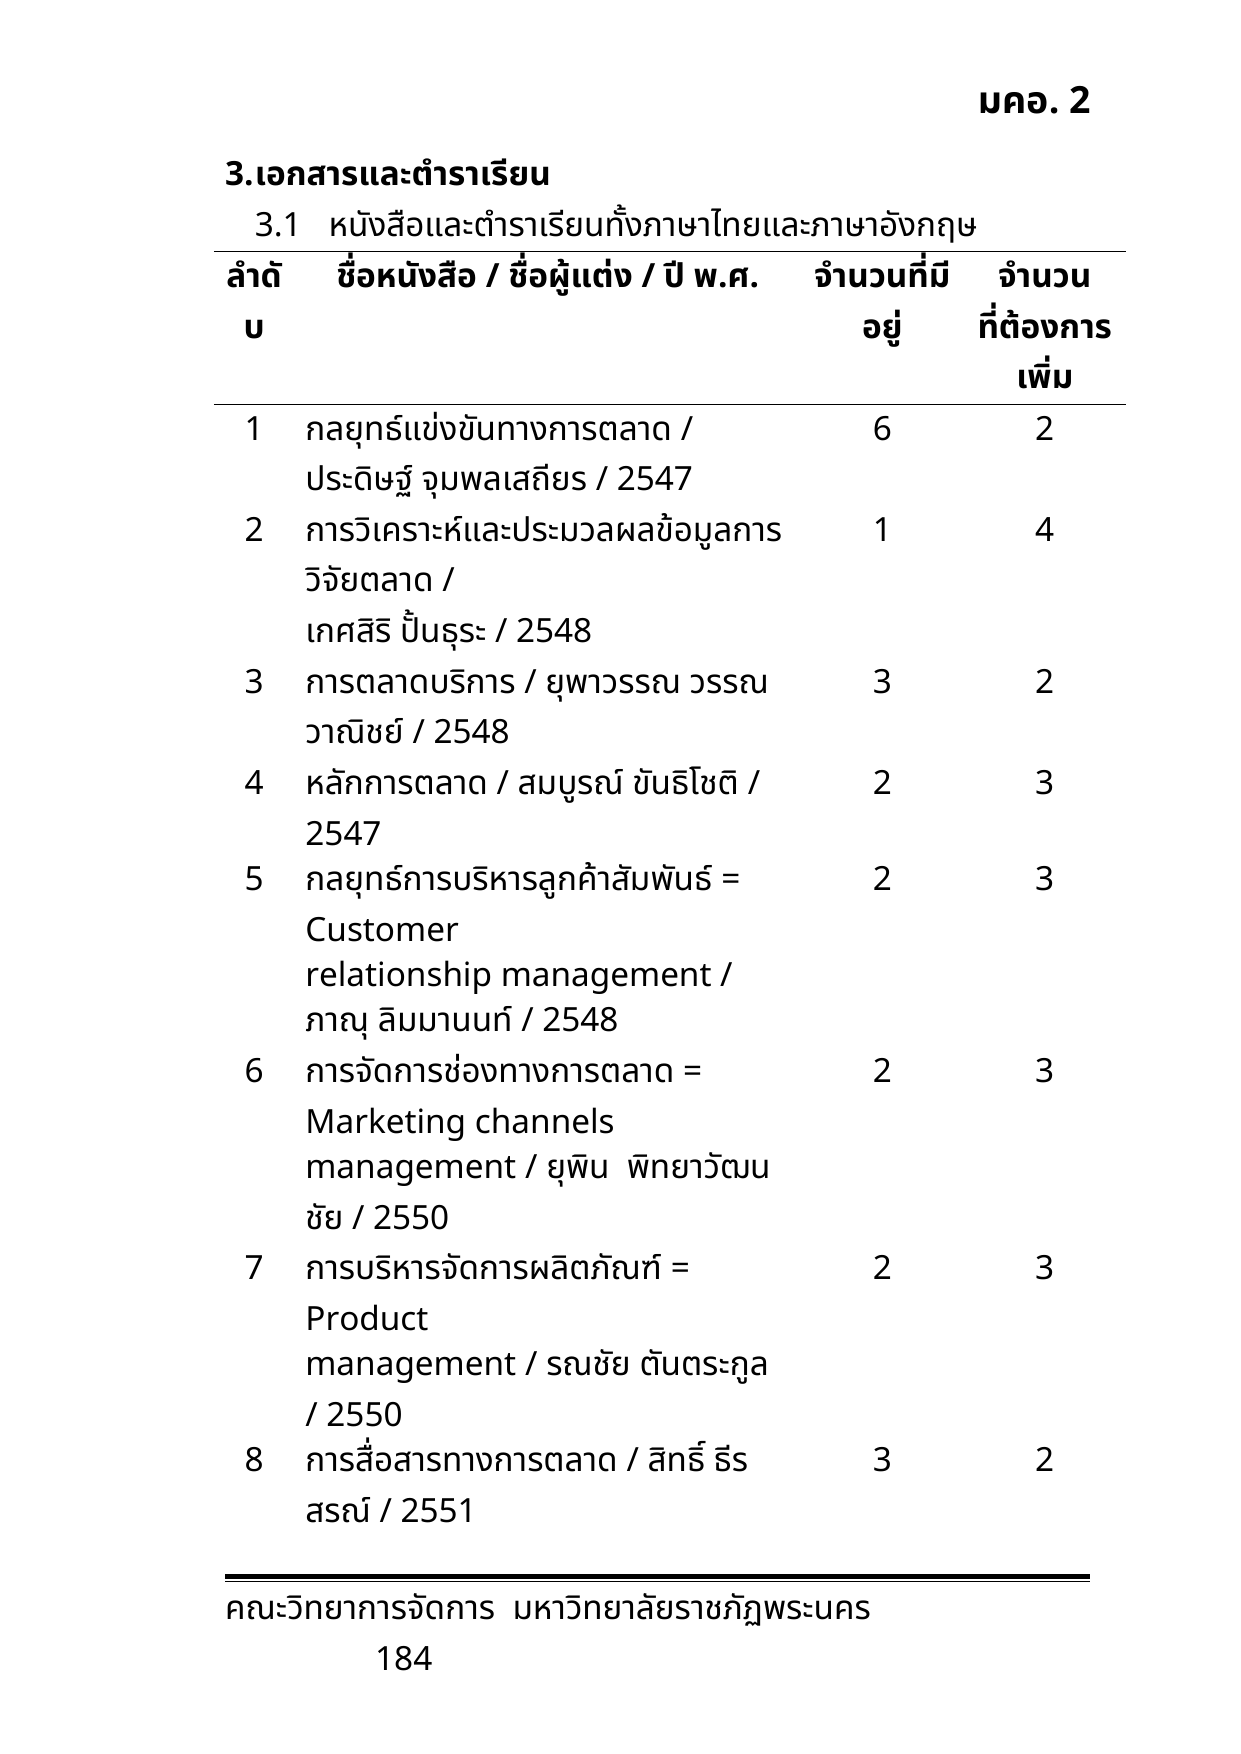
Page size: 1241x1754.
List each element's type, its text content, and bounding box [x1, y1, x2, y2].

text 3.1 หนังสือและตำราเรียนทั้งภาษาไทยและภาษาอังกฤษ [225, 201, 1090, 251]
text 3. เอกสารและตำราเรียน [225, 150, 1090, 201]
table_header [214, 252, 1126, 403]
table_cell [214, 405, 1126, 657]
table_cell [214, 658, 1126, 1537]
